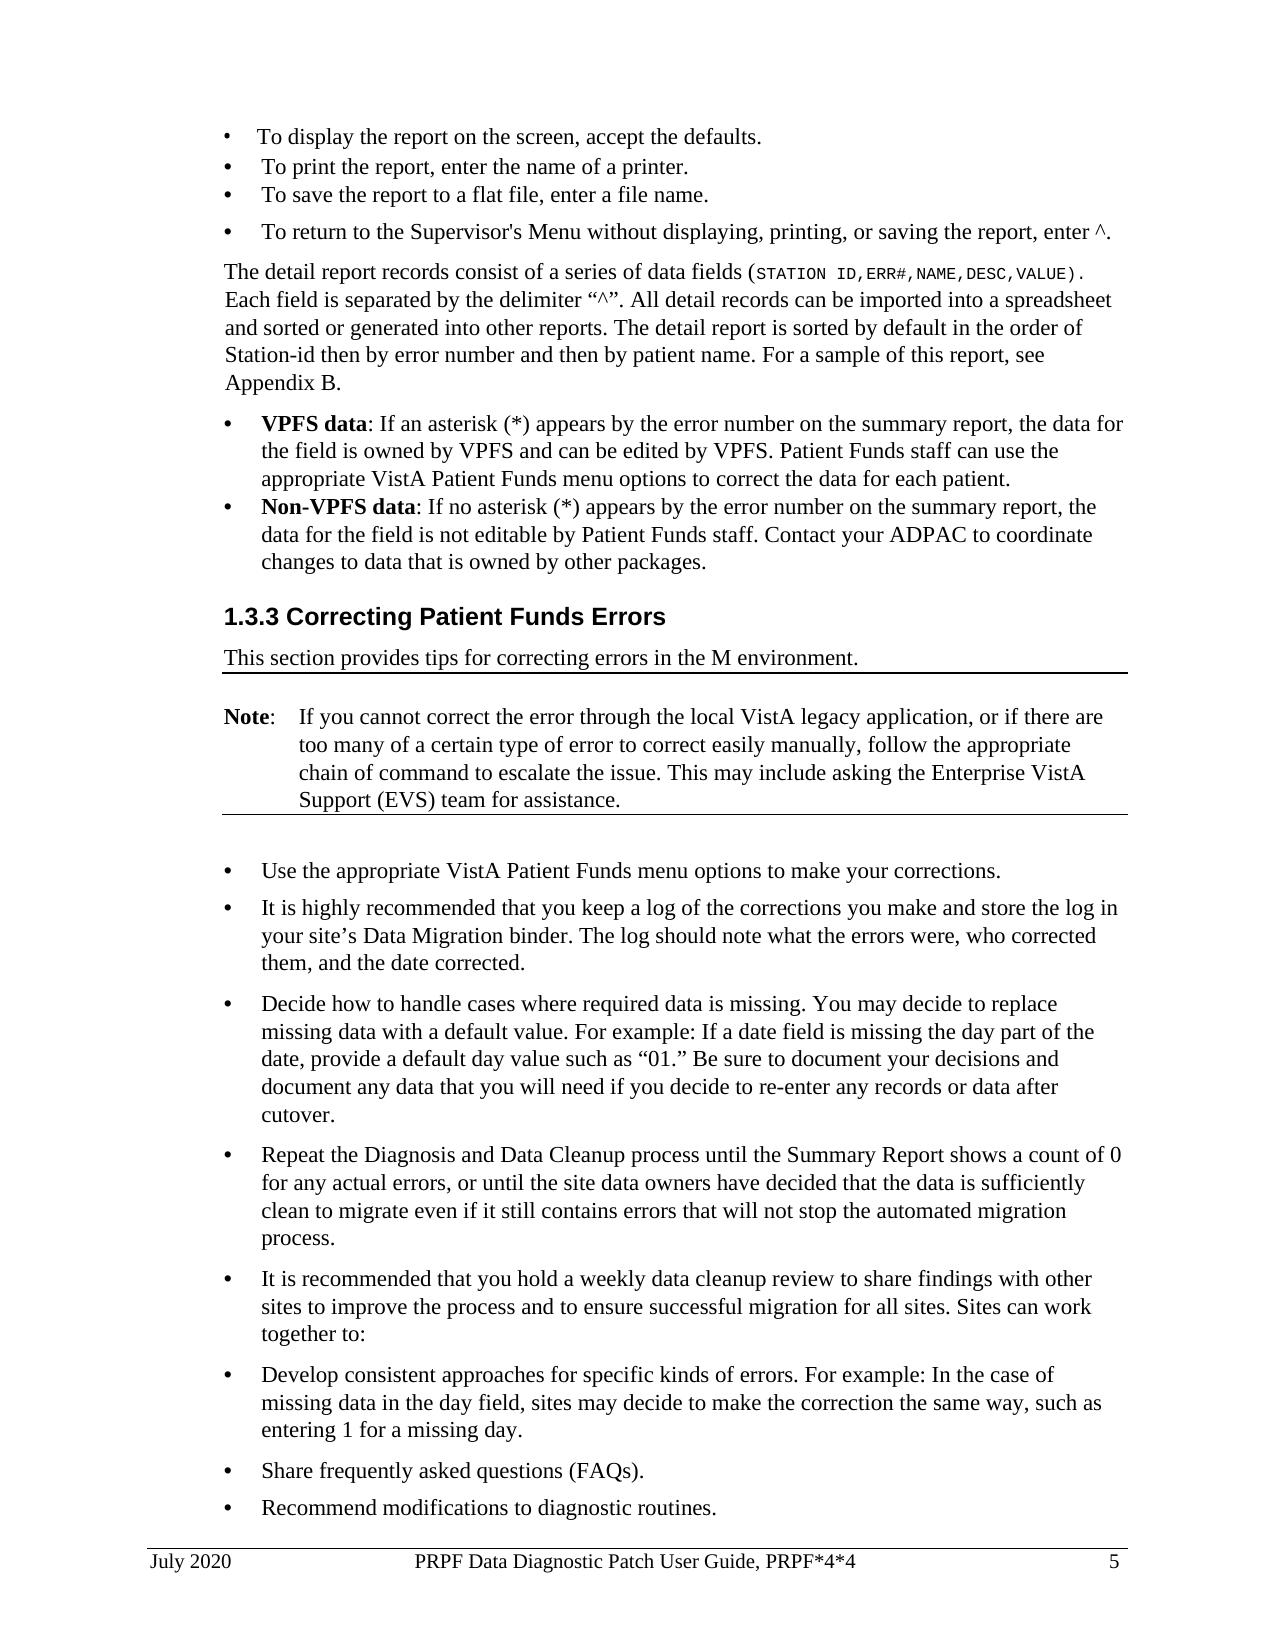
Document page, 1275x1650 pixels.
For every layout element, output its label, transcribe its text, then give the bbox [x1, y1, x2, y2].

list Repeat the Diagnosis and Data Cleanup process until the Summary Report shows a count of 0 for any actual errors, or until the site data owners have decided that the data is sufficiently clean to migrate even if it still contains errors that will not stop the automated migration process. [223, 1141, 1124, 1251]
list To return to the Supervisor's Menu without displaying, printing, or saving the report, enter ^. [223, 218, 1124, 244]
list Use the appropriate VistA Patient Funds menu options to make your corrections. [223, 857, 1124, 883]
list Decide how to handle cases where required data is missing. You may decide to replace missing data with a default value. For example: If a date field is missing the day part of the date, provide a default day value such as “01.” Be sure to document your decisions and document any data that you will need if you decide to re-enter any records or data after cutover. [223, 990, 1124, 1127]
list Develop consistent approaches for specific kinds of errors. For example: In the case of missing data in the day field, sites may decide to make the correction the same way, such as entering 1 for a missing day. [223, 1361, 1124, 1443]
text Note: If you cannot correct the error through the local VistA legacy application, or if there are too many of a certain type of error to correct easily manually, follow the appropriate chain of command to escalate the issue. This may include asking the Enterprise VistA Support (EVS) team for assistance. [223, 703, 1124, 812]
text This section provides tips for correcting errors in the M environment. [223, 644, 1124, 670]
subtitle 1.3.3 Correcting Patient Funds Errors [223, 602, 1124, 631]
list Non-VPFS data: If no asterisk (*) appears by the error number on the summary report, the data for the field is not editable by Patient Funds staff. Contact your ADPAC to coordinate changes to data that is owned by other packages. [223, 493, 1124, 575]
list To print the report, enter the name of a printer. [223, 153, 1124, 179]
text The detail report records consist of a series of data fields (STATION ID,ERR#,NAME,DESC,VALUE). Each field is separated by the delimiter “^”. All detail records can be imported into a spreadsheet and sorted or generated into other reports. The detail report is sorted by default in the order of Station-id then by error number and then by patient name. For a sample of this report, see Appendix B. [223, 258, 1124, 395]
list It is recommended that you hold a weekly data cleanup review to share findings with other sites to improve the process and to ensure successful migration for all sites. Sites can work together to: [223, 1265, 1124, 1347]
list It is highly recommended that you keep a log of the corrections you make and store the log in your site’s Data Migration binder. The log should note what the errors were, who corrected them, and the date corrected. [223, 894, 1124, 976]
list Share frequently asked questions (FAQs). [223, 1457, 1124, 1483]
list To save the report to a flat file, enter a file name. [223, 181, 1124, 207]
list Recommend modifications to diagnostic routines. [223, 1494, 1124, 1521]
list VPFS data: If an asterisk (*) appears by the error number on the summary report, the data for the field is owned by VPFS and can be edited by VPFS. Patient Funds staff can use the appropriate VistA Patient Funds menu options to correct the data for each patient. [223, 409, 1124, 491]
text • To display the report on the screen, accept the defaults. [150, 120, 1124, 151]
